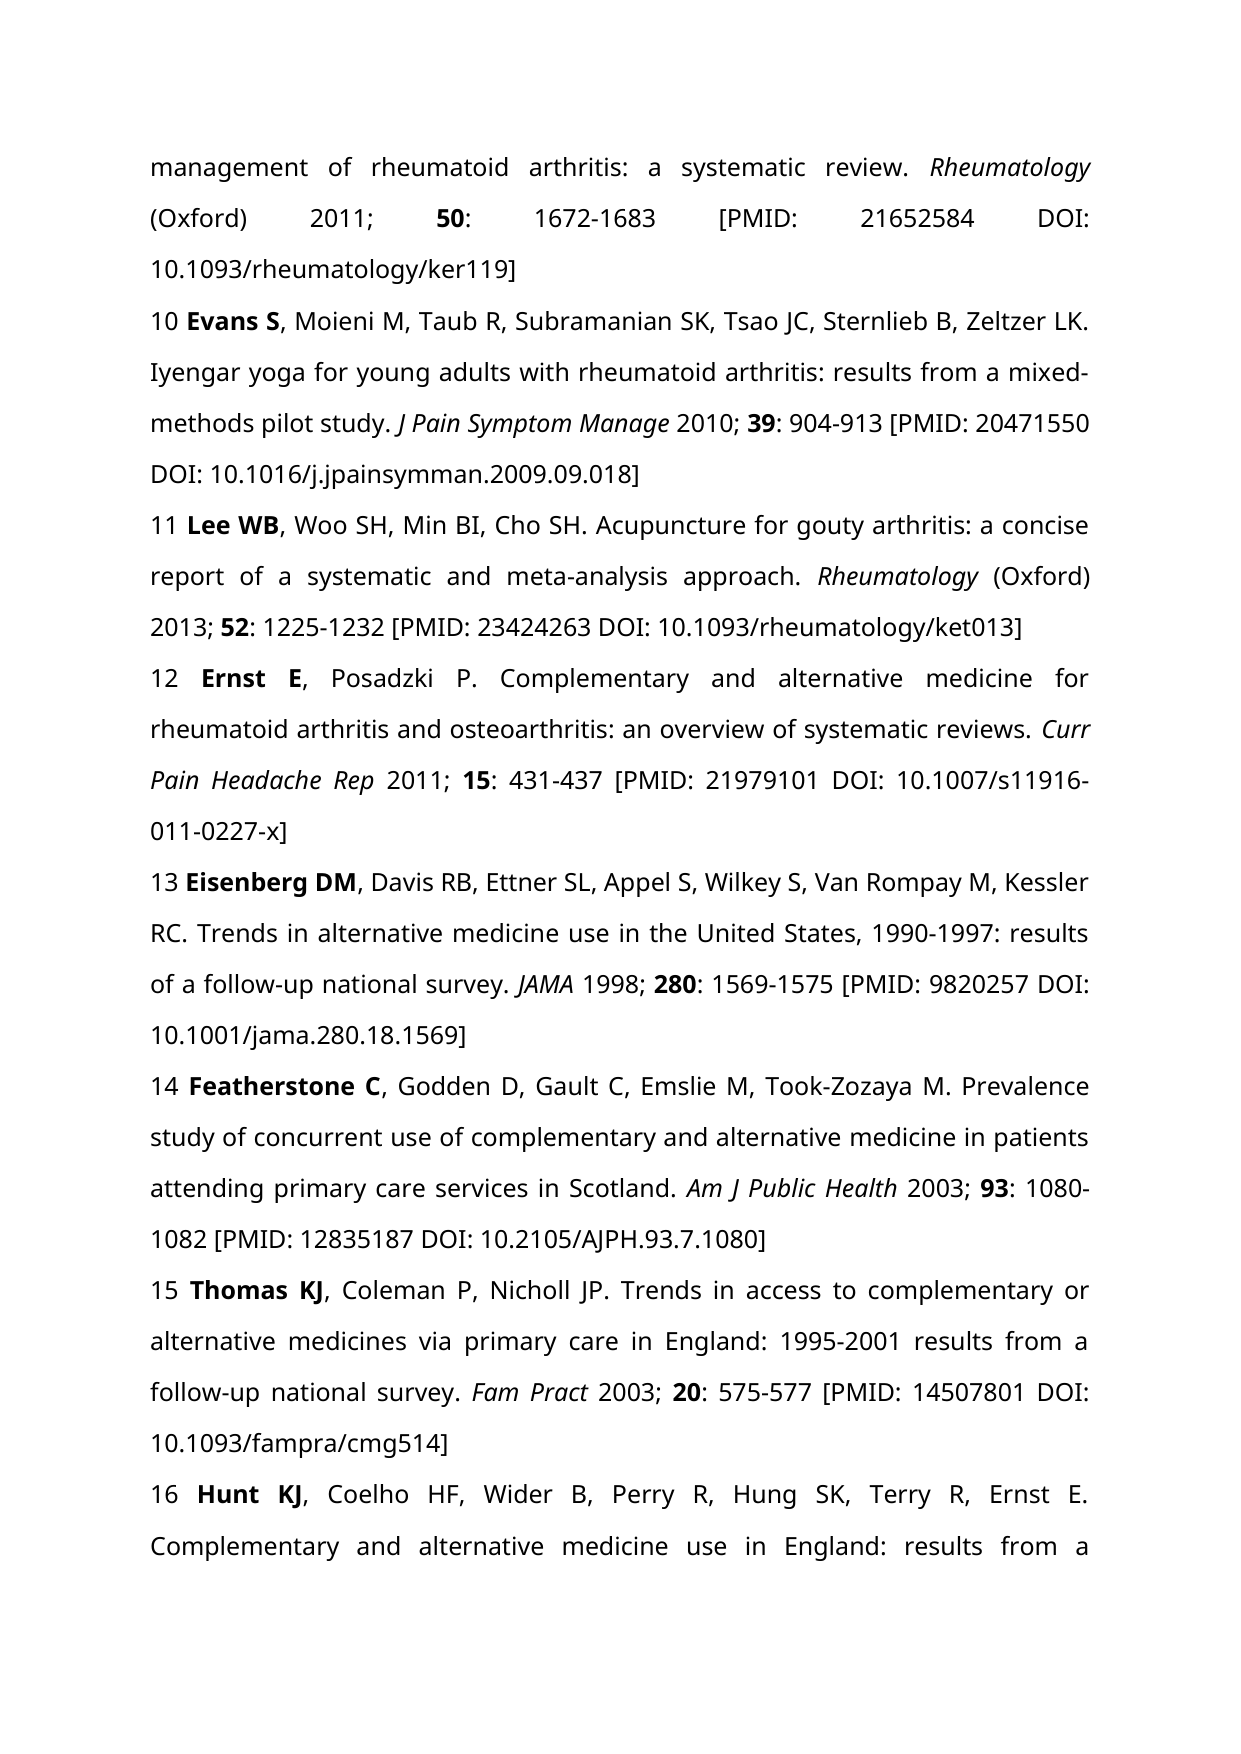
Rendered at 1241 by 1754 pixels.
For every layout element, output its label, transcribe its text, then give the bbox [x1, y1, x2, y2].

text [150, 150, 1090, 286]
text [150, 1477, 1090, 1562]
text 13 Eisenberg DM, Davis RB, Ettner SL, Appel S, Wilkey S, Van Rompay M, Kessler RC. Trends in alternative medicine use in the United States, 1990-1997: results of a follow-up national survey. JAMA 1998; 280: 1569-1575 [PMID: 9820257 DOI: 10.1001/jama.280.18.1569] [150, 864, 1090, 1052]
text 12 Ernst E, Posadzki P. Complementary and alternative medicine for rheumatoid arthritis and osteoarthritis: an overview of systematic reviews. Curr Pain Headache Rep 2011; 15: 431-437 [PMID: 21979101 DOI: 10.1007/s11916-011-0227-x] [150, 660, 1090, 848]
text 11 Lee WB, Woo SH, Min BI, Cho SH. Acupuncture for gouty arthritis: a concise report of a systematic and meta-analysis approach. Rheumatology (Oxford) 2013; 52: 1225-1232 [PMID: 23424263 DOI: 10.1093/rheumatology/ket013] [150, 507, 1090, 643]
text 14 Featherstone C, Godden D, Gault C, Emslie M, Took-Zozaya M. Prevalence study of concurrent use of complementary and alternative medicine in patients attending primary care services in Scotland. Am J Public Health 2003; 93: 1080-1082 [PMID: 12835187 DOI: 10.2105/AJPH.93.7.1080] [150, 1069, 1090, 1256]
text 10 Evans S, Moieni M, Taub R, Subramanian SK, Tsao JC, Sternlieb B, Zeltzer LK. Iyengar yoga for young adults with rheumatoid arthritis: results from a mixed-methods pilot study. J Pain Symptom Manage 2010; 39: 904-913 [PMID: 20471550 DOI: 10.1016/j.jpainsymman.2009.09.018] [150, 303, 1090, 490]
text 15 Thomas KJ, Coleman P, Nicholl JP. Trends in access to complementary or alternative medicines via primary care in England: 1995-2001 results from a follow-up national survey. Fam Pract 2003; 20: 575-577 [PMID: 14507801 DOI: 10.1093/fampra/cmg514] [150, 1273, 1090, 1460]
